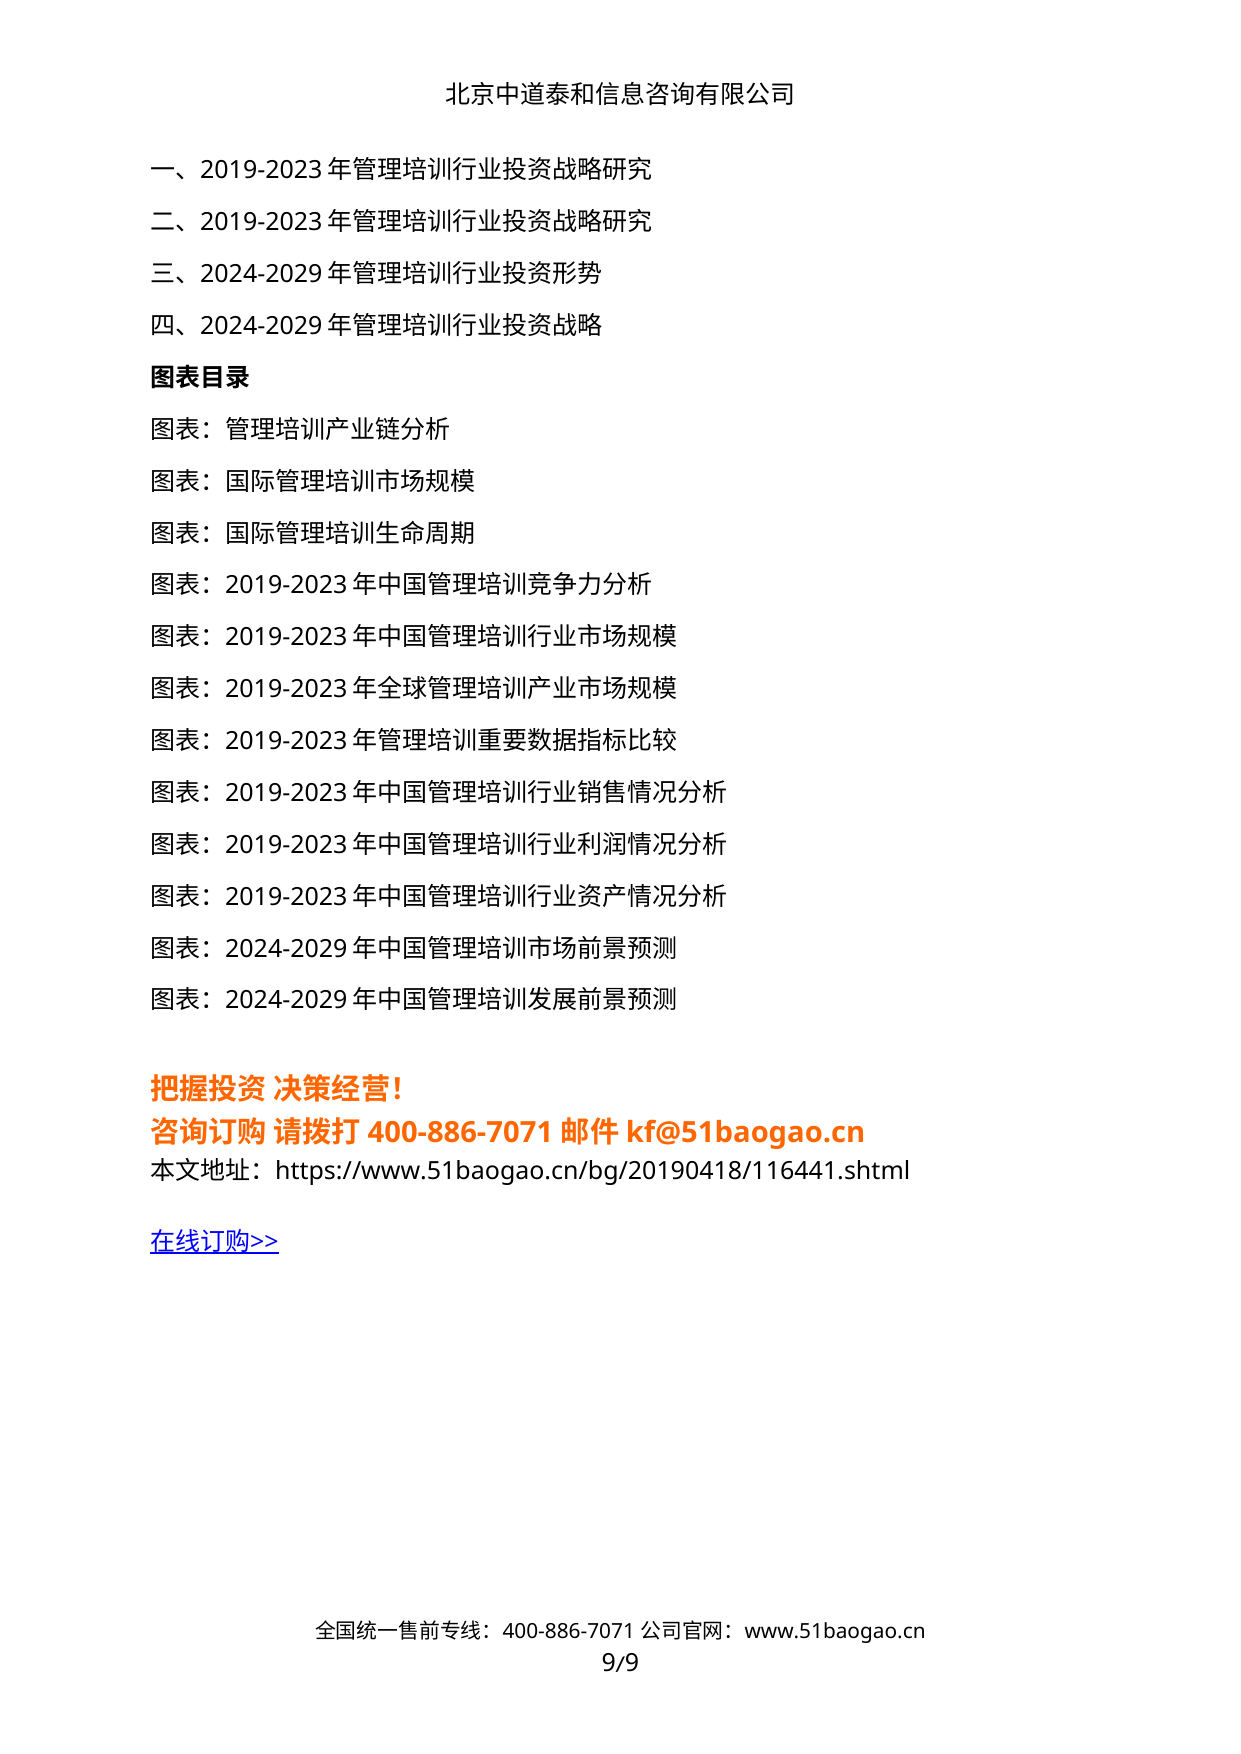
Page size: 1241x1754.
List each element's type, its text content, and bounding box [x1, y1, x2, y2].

text 图表目录 [150, 357, 1090, 394]
text 图表：2019-2023年中国管理培训竞争力分析 [150, 565, 1090, 601]
text 图表：2019-2023年中国管理培训行业市场规模 [150, 617, 1090, 653]
text 在线订购>> [150, 1187, 1090, 1257]
text 图表：2019-2023年管理培训重要数据指标比较 [150, 721, 1090, 757]
text 一、2019-2023年管理培训行业投资战略研究 [150, 150, 1090, 186]
text 三、2024-2029年管理培训行业投资形势 [150, 254, 1090, 290]
text 图表：2019-2023年中国管理培训行业销售情况分析 [150, 772, 1090, 809]
text 图表：2024-2029年中国管理培训发展前景预测 [150, 980, 1090, 1016]
text 图表：2024-2029年中国管理培训市场前景预测 [150, 928, 1090, 964]
text 图表：国际管理培训市场规模 [150, 461, 1090, 497]
text 图表：2019-2023年全球管理培训产业市场规模 [150, 669, 1090, 705]
text 四、2024-2029年管理培训行业投资战略 [150, 306, 1090, 342]
text 图表：2019-2023年中国管理培训行业资产情况分析 [150, 876, 1090, 912]
text 图表：管理培训产业链分析 [150, 409, 1090, 446]
text 把握投资 决策经营！咨询订购 请拨打 400-886-7071 邮件 kf@51baogao.cn本文地址：https://www.51baogao.cn/bg/20190418/116441.shtml [150, 1032, 1090, 1187]
text 二、2019-2023年管理培训行业投资战略研究 [150, 202, 1090, 238]
text 图表：国际管理培训生命周期 [150, 513, 1090, 549]
text 图表：2019-2023年中国管理培训行业利润情况分析 [150, 824, 1090, 861]
